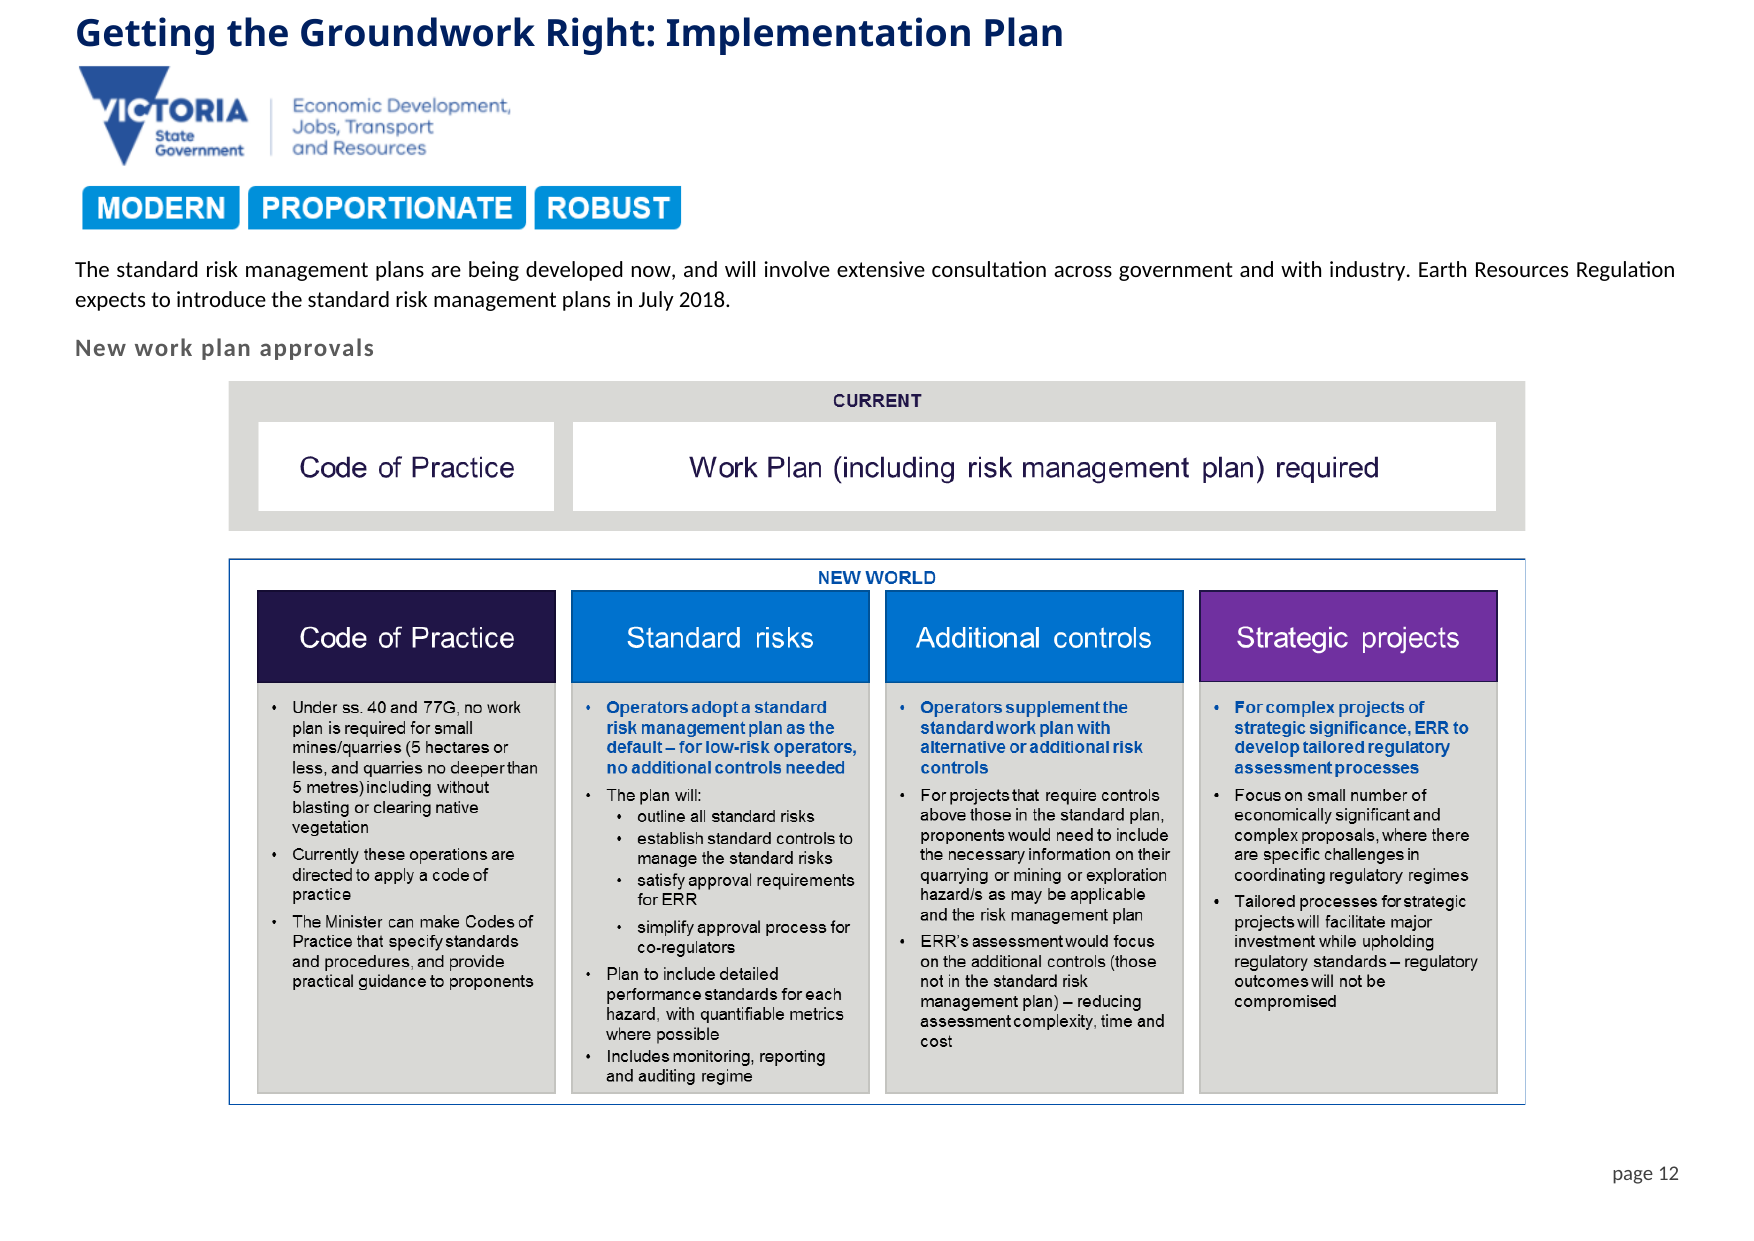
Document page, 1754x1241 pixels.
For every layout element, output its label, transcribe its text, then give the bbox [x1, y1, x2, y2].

picture [228, 381, 1526, 1105]
subtitle New work plan approvals [75, 332, 1679, 362]
text The standard risk management plans are being developed now, and will involve extensive consultation across government and with industry. Earth Resources Regulation expects to introduce the standard risk management plans in July 2018. [75, 255, 1679, 313]
picture [75, 173, 695, 236]
